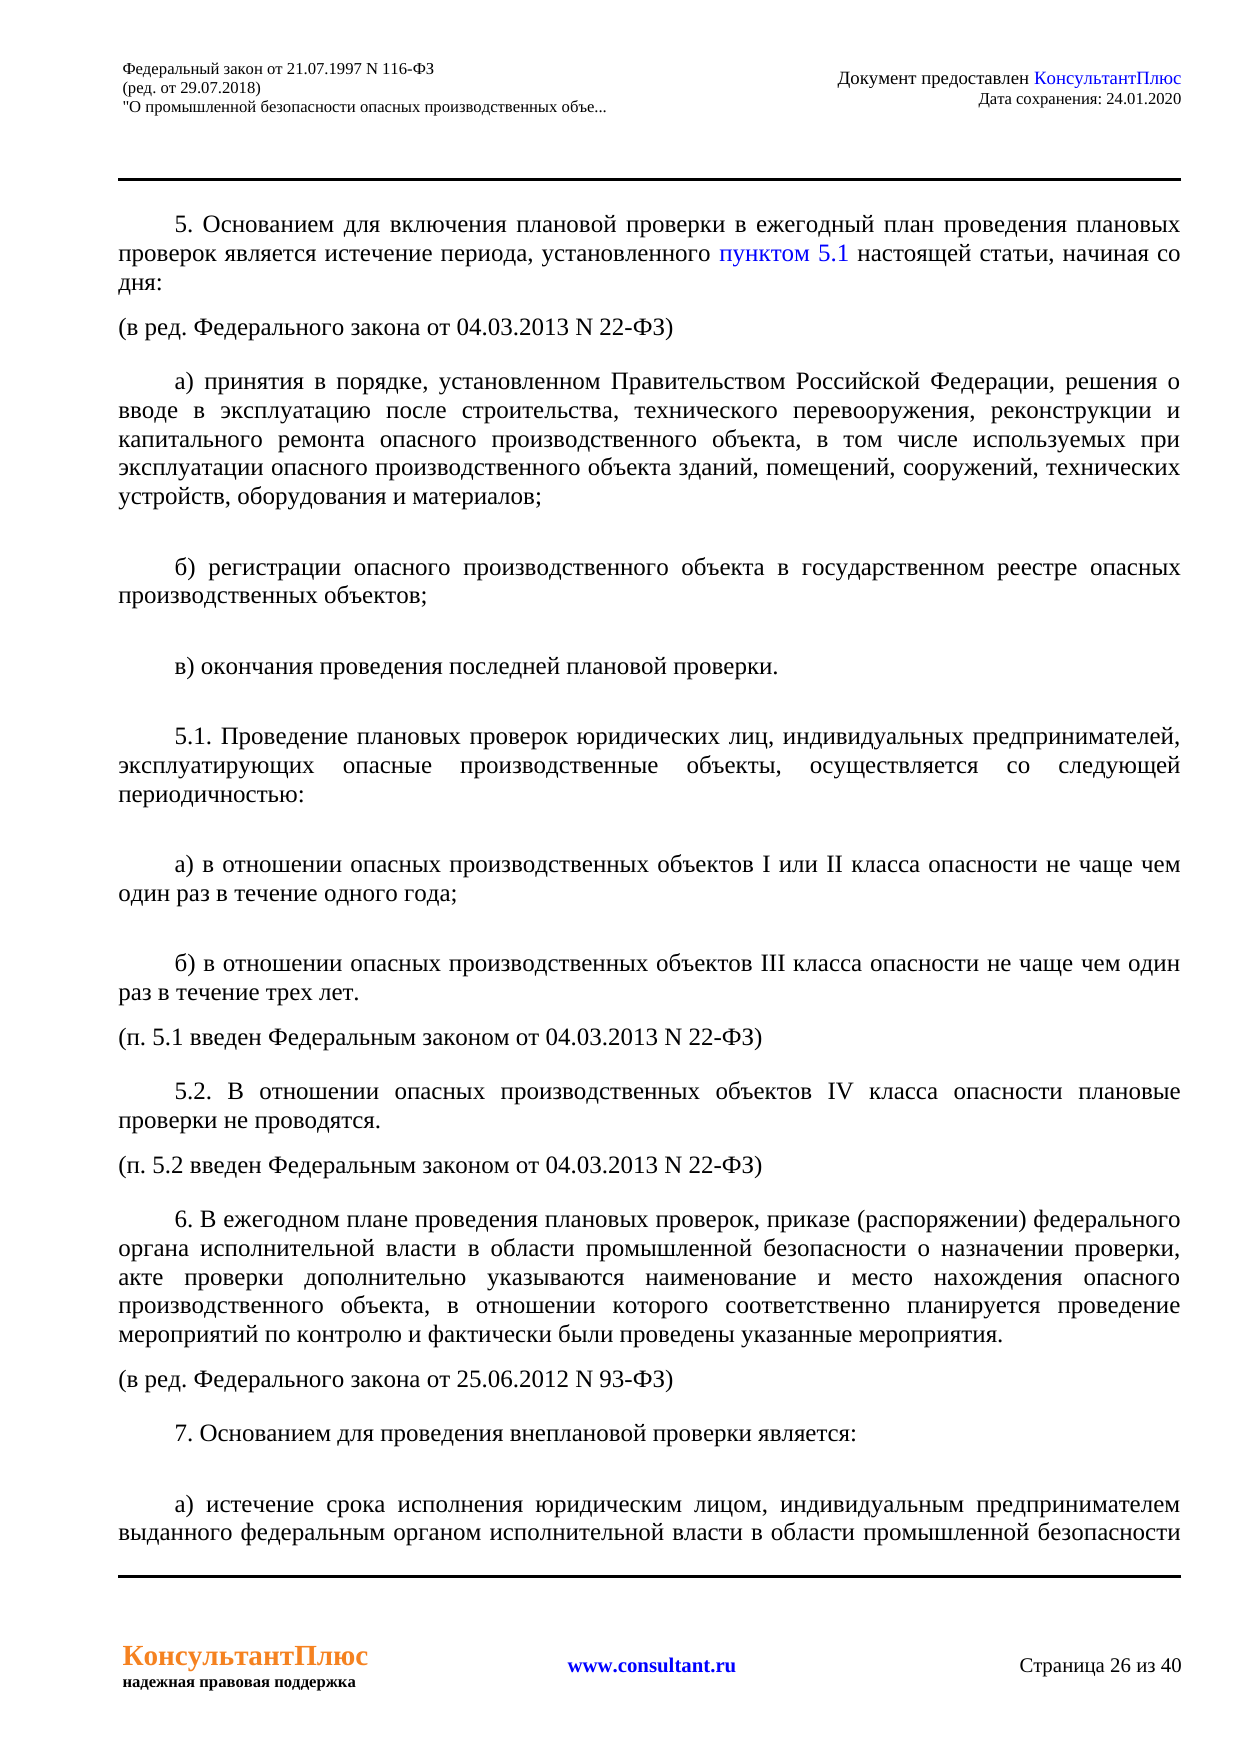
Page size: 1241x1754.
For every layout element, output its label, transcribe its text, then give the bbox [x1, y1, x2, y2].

text (п. 5.2 введен Федеральным законом от 04.03.2013 N 22-ФЗ) [118, 1150, 1181, 1179]
text 5.2. В отношении опасных производственных объектов IV класса опасности плановые проверки не проводятся. [118, 1076, 1181, 1134]
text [118, 1489, 1181, 1546]
text (п. 5.1 введен Федеральным законом от 04.03.2013 N 22-ФЗ) [118, 1022, 1181, 1051]
text 6. В ежегодном плане проведения плановых проверок, приказе (распоряжении) федерального органа исполнительной власти в области промышленной безопасности о назначении проверки, акте проверки дополнительно указываются наименование и место нахождения опасного производственного объекта, в отношении которого соответственно планируется проведение мероприятий по контролю и фактически были проведены указанные мероприятия. [118, 1204, 1181, 1348]
text а) в отношении опасных производственных объектов I или II класса опасности не чаще чем один раз в течение одного года; [118, 849, 1181, 907]
text 5.1. Проведение плановых проверок юридических лиц, индивидуальных предпринимателей, эксплуатирующих опасные производственные объекты, осуществляется со следующей периодичностью: [118, 721, 1181, 807]
text а) принятия в порядке, установленном Правительством Российской Федерации, решения о вводе в эксплуатацию после строительства, технического перевооружения, реконструкции и капитального ремонта опасного производственного объекта, в том числе используемых при эксплуатации опасного производственного объекта зданий, помещений, сооружений, технических устройств, оборудования и материалов; [118, 366, 1181, 510]
text (в ред. Федерального закона от 04.03.2013 N 22-ФЗ) [118, 312, 1181, 341]
text (в ред. Федерального закона от 25.06.2012 N 93-ФЗ) [118, 1364, 1181, 1393]
text б) регистрации опасного производственного объекта в государственном реестре опасных производственных объектов; [118, 552, 1181, 609]
text в) окончания проведения последней плановой проверки. [118, 651, 1181, 679]
text б) в отношении опасных производственных объектов III класса опасности не чаще чем один раз в течение трех лет. [118, 948, 1181, 1006]
text 5. Основанием для включения плановой проверки в ежегодный план проведения плановых проверок является истечение периода, установленного пунктом 5.1 настоящей статьи, начиная со дня: [118, 209, 1181, 296]
text 7. Основанием для проведения внеплановой проверки является: [118, 1418, 1181, 1447]
